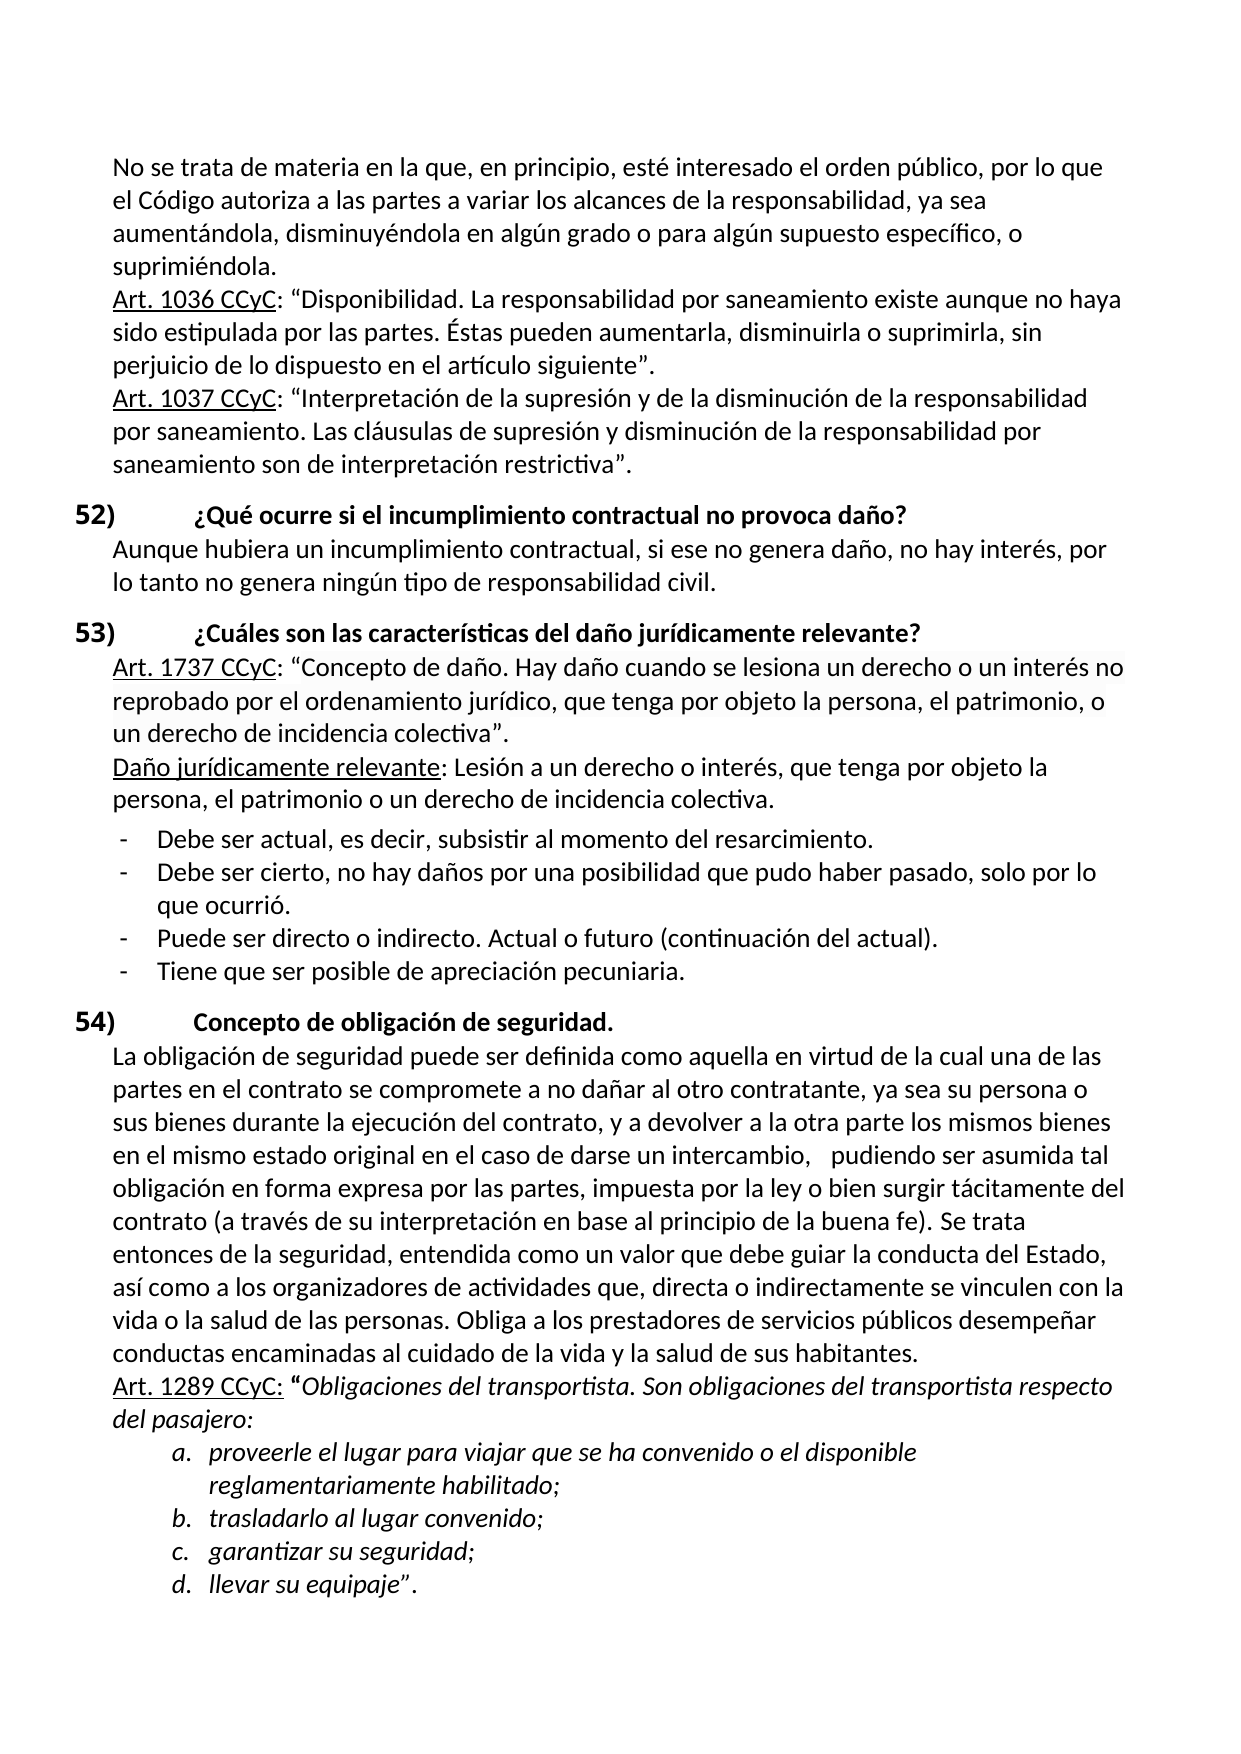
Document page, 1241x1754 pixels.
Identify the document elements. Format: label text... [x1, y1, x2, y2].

list Puede ser directo o indirecto. Actual o futuro (continuación del actual). [119, 921, 1128, 954]
list Concepto de obligación de seguridad. [75, 1002, 1128, 1039]
list garantizar su seguridad; [172, 1534, 1128, 1568]
list Tiene que ser posible de apreciación pecuniaria. [119, 954, 1128, 987]
list La obligación de seguridad puede ser definida como aquella en virtud de la cual una de las partes en el contrato se compromete a no dañar al otro contratante, ya sea su persona o sus bienes durante la ejecución del contrato, y a devolver a la otra parte los mismos bienes en el mismo estado original en el caso de darse un intercambio, pudiendo ser asumida tal obligación en forma expresa por las partes, impuesta por la ley o bien surgir tácitamente del contrato (a través de su interpretación en base al principio de la buena fe). Se trata entonces de la seguridad, entendida como un valor que debe guiar la conducta del Estado, así como a los organizadores de actividades que, directa o indirectamente se vinculen con la vida o la salud de las personas. Obliga a los prestadores de servicios públicos desempeñar conductas encaminadas al cuidado de la vida y la salud de sus habitantes. [112, 1039, 1128, 1369]
list No se trata de materia en la que, en principio, esté interesado el orden público, por lo que el Código autoriza a las partes a variar los alcances de la responsabilidad, ya sea aumentándola, disminuyéndola en algún grado o para algún supuesto específico, o suprimiéndola. [112, 150, 1128, 282]
text Art. 1289 CCyC: “Obligaciones del transportista. Son obligaciones del transportista respecto del pasajero: [112, 1369, 1128, 1436]
list Debe ser cierto, no hay daños por una posibilidad que pudo haber pasado, solo por lo que ocurrió. [119, 855, 1128, 921]
text Art. 1036 CCyC: “Disponibilidad. La responsabilidad por saneamiento existe aunque no haya sido estipulada por las partes. Éstas pueden aumentarla, disminuirla o suprimirla, sin perjuicio de lo dispuesto en el artículo siguiente”. [112, 282, 1128, 381]
list ¿Qué ocurre si el incumplimiento contractual no provoca daño? [75, 496, 1128, 532]
list proveerle el lugar para viajar que se ha convenido o el disponible reglamentariamente habilitado; [172, 1436, 1128, 1502]
list Debe ser actual, es decir, subsistir al momento del resarcimiento. [119, 822, 1128, 855]
list ¿Cuáles son las características del daño jurídicamente relevante? [75, 614, 1128, 651]
text Art. 1737 CCyC: “Concepto de daño. Hay daño cuando se lesiona un derecho o un interés no reprobado por el ordenamiento jurídico, que tenga por objeto la persona, el patrimonio, o un derecho de incidencia colectiva”. [510, 651, 1128, 750]
list Aunque hubiera un incumplimiento contractual, si ese no genera daño, no hay interés, por lo tanto no genera ningún tipo de responsabilidad civil. [112, 532, 1128, 598]
text Daño jurídicamente relevante: Lesión a un derecho o interés, que tenga por objeto la persona, el patrimonio o un derecho de incidencia colectiva. [112, 750, 1128, 816]
list llevar su equipaje”. [172, 1568, 1128, 1601]
text Art. 1037 CCyC: “Interpretación de la supresión y de la disminución de la responsabilidad por saneamiento. Las cláusulas de supresión y disminución de la responsabilidad por saneamiento son de interpretación restrictiva”. [112, 381, 1128, 480]
list trasladarlo al lugar convenido; [172, 1502, 1128, 1534]
text Art. 1737 CCyC: “Concepto de daño. Hay daño cuando se lesiona un derecho o un interés no reprobado por el ordenamiento jurídico, que tenga por objeto la persona, el patrimonio, o un derecho de incidencia colectiva”. [112, 651, 301, 750]
